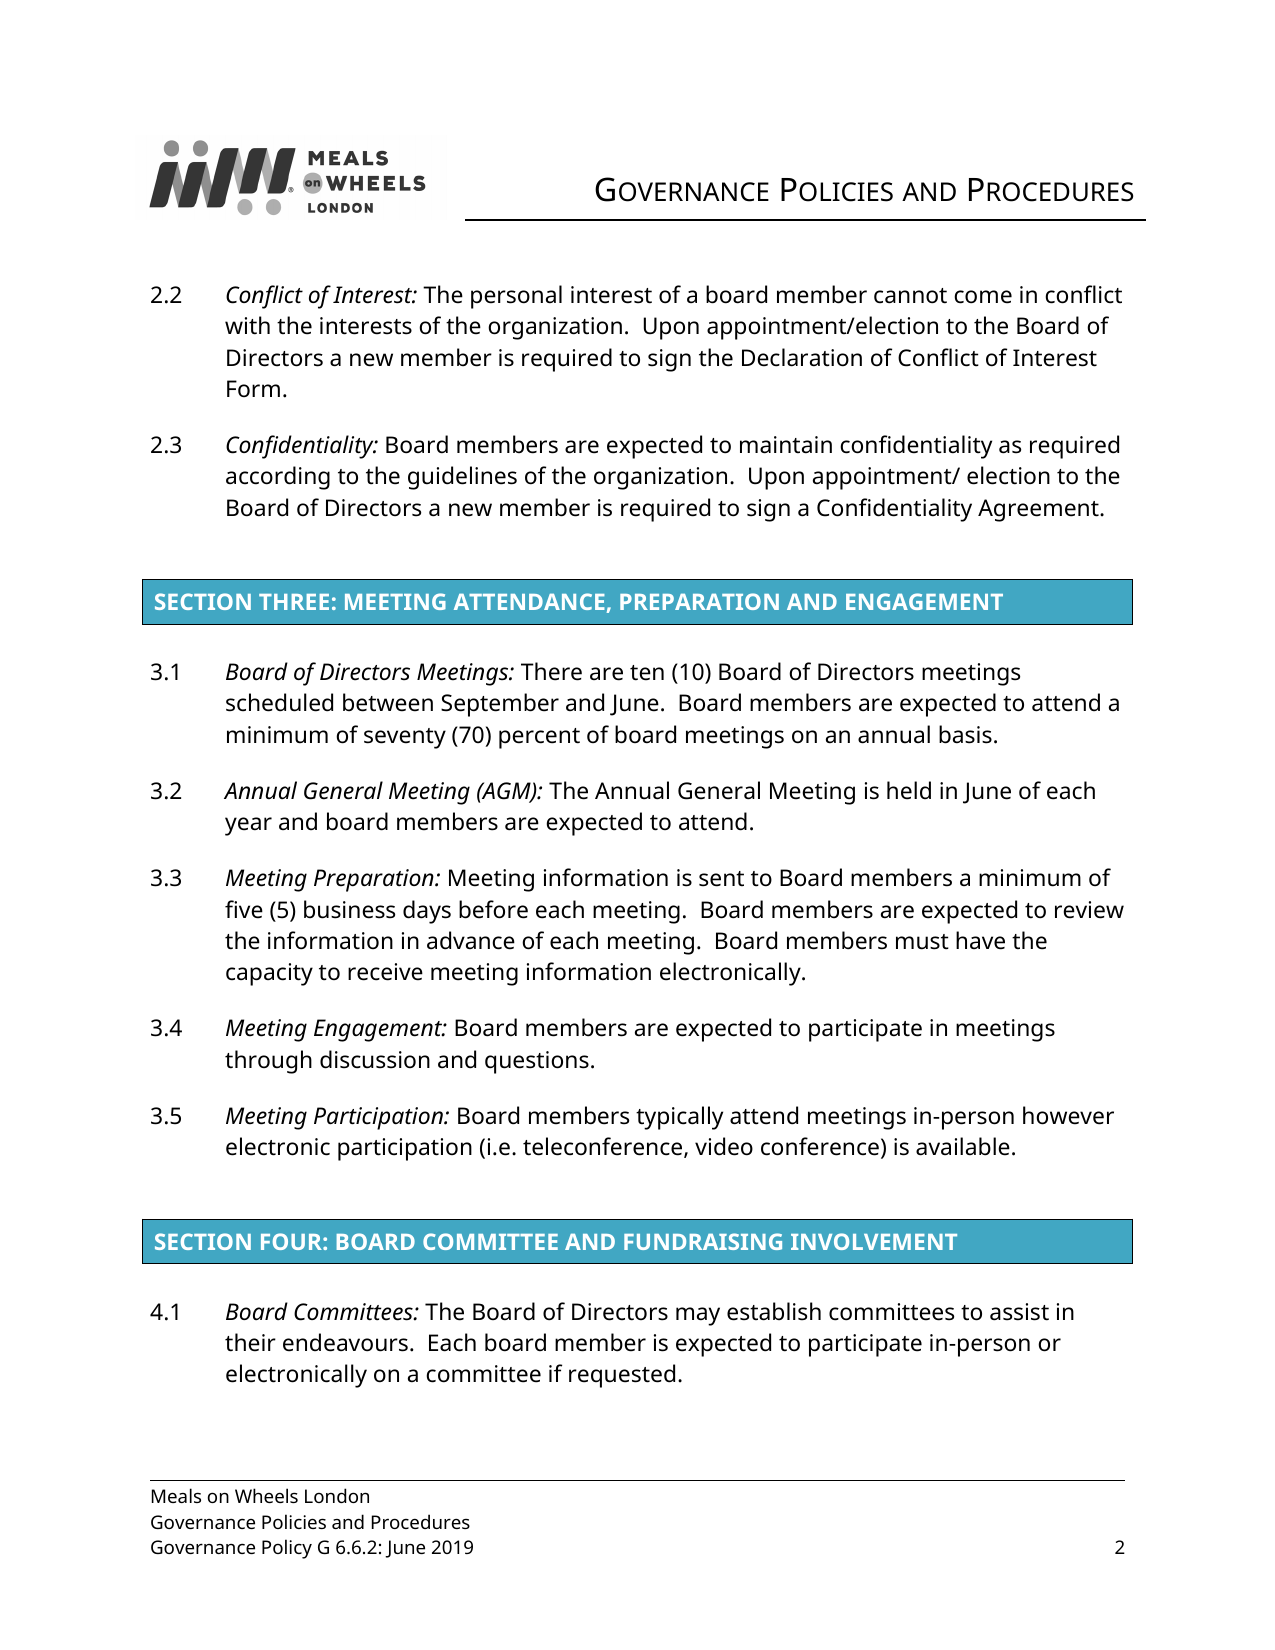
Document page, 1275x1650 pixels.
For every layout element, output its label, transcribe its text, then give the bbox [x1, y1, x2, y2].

text 3.1 Board of Directors Meetings: There are ten (10) Board of Directors meetings scheduled between September and June. Board members are expected to attend a minimum of seventy (70) percent of board meetings on an annual basis. [150, 656, 1125, 750]
text 2.3 Confidentiality: Board members are expected to maintain confidentiality as required according to the guidelines of the organization. Upon appointment/ election to the Board of Directors a new member is required to sign a Confidentiality Agreement. [150, 429, 1125, 523]
table_header SECTION THREE: MEETING ATTENDANCE, PREPARATION AND ENGAGEMENT [143, 580, 1132, 624]
text 3.5 Meeting Participation: Board members typically attend meetings in-person however electronic participation (i.e. teleconference, video conference) is available. [150, 1100, 1125, 1162]
text 3.2 Annual General Meeting (AGM): The Annual General Meeting is held in June of each year and board members are expected to attend. [150, 775, 1125, 837]
table_header SECTION FOUR: BOARD COMMITTEE AND FUNDRAISING INVOLVEMENT [143, 1220, 1132, 1263]
text 2.2 Conflict of Interest: The personal interest of a board member cannot come in conflict with the interests of the organization. Upon appointment/election to the Board of Directors a new member is required to sign the Declaration of Conflict of Interest Form. [150, 279, 1125, 404]
text 3.3 Meeting Preparation: Meeting information is sent to Board members a minimum of five (5) business days before each meeting. Board members are expected to review the information in advance of each meeting. Board members must have the capacity to receive meeting information electronically. [150, 862, 1125, 987]
text 3.4 Meeting Engagement: Board members are expected to participate in meetings through discussion and questions. [150, 1012, 1125, 1075]
text 4.1 Board Committees: The Board of Directors may establish committees to assist in their endeavours. Each board member is expected to participate in-person or electronically on a committee if requested. [150, 1296, 1125, 1389]
